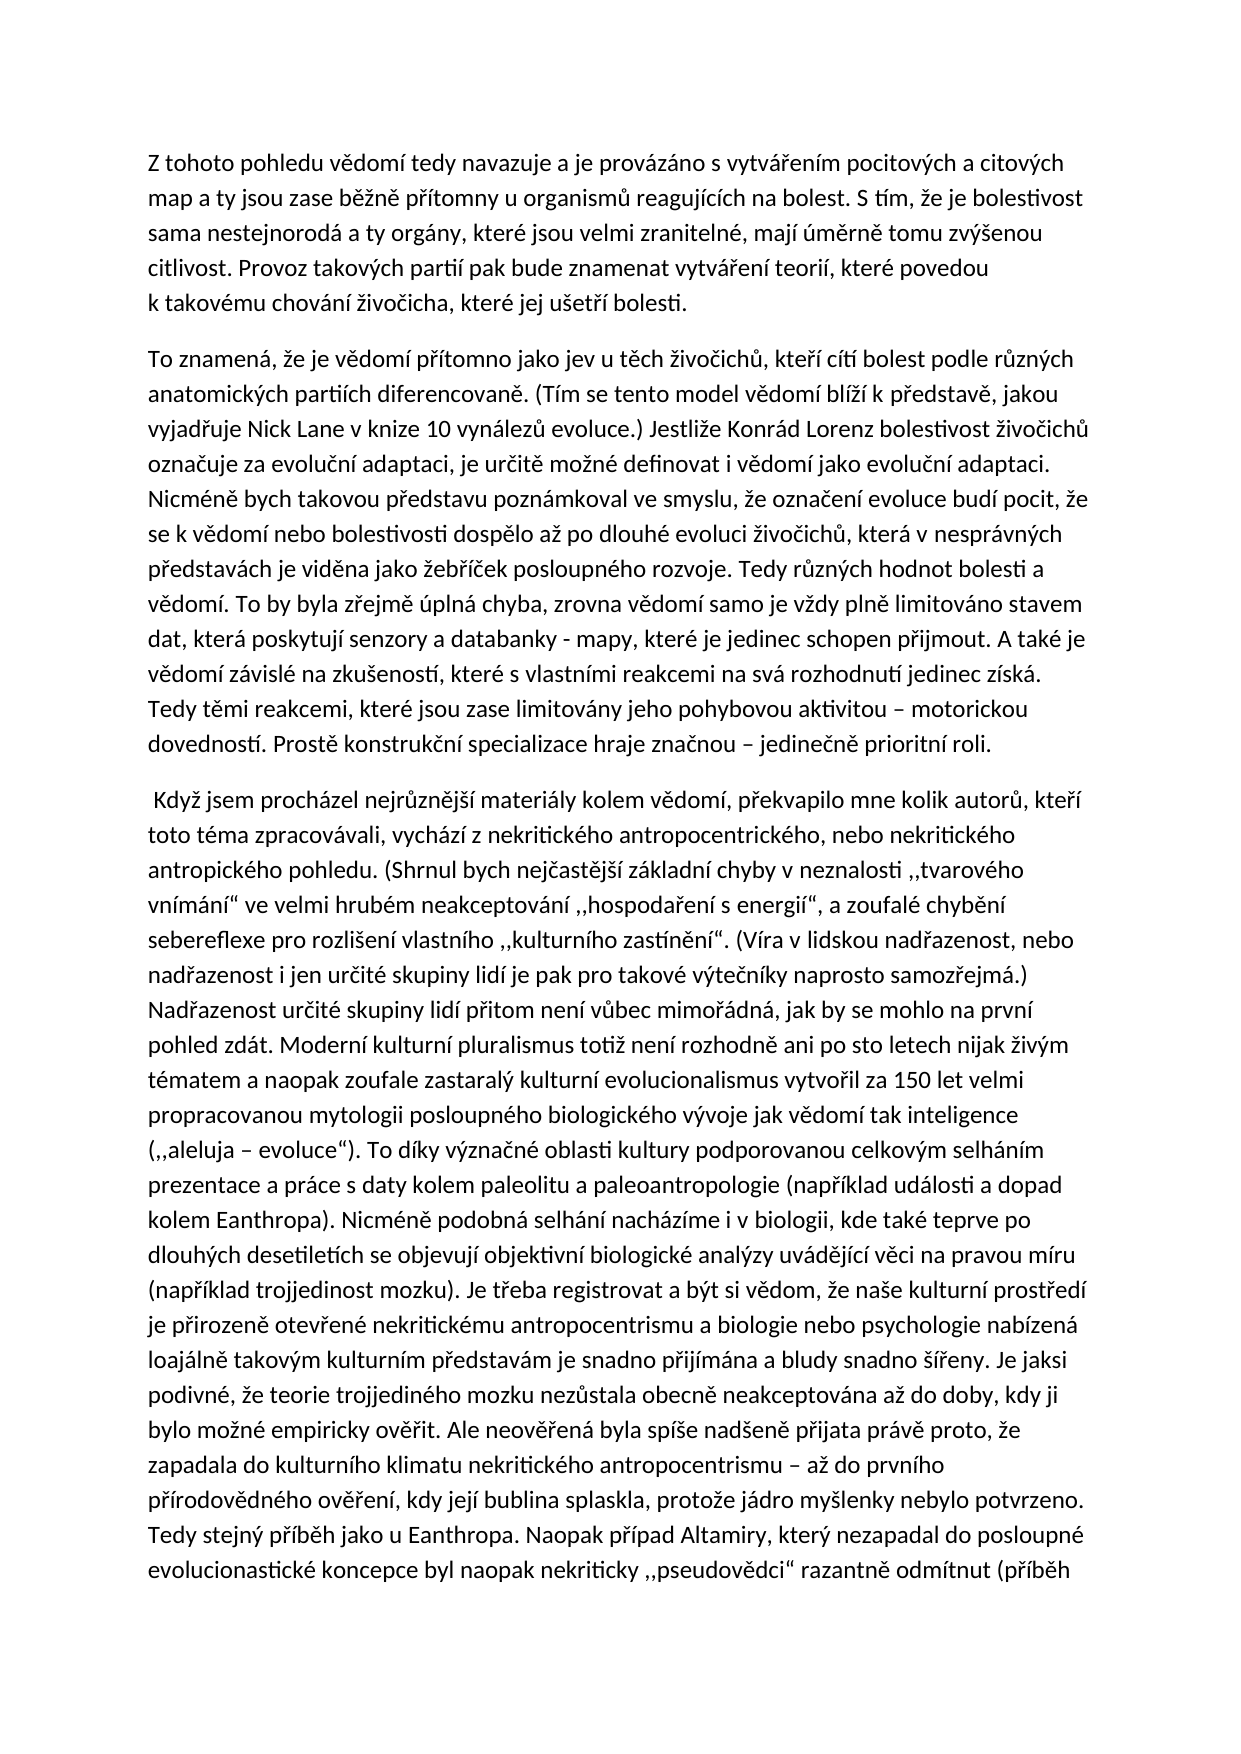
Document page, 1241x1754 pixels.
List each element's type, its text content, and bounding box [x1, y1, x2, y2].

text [148, 784, 1093, 1585]
text To znamená, že je vědomí přítomno jako jev u těch živočichů, kteří cítí bolest podle různých anatomických partiích diferencovaně. (Tím se tento model vědomí blíží k představě, jakou vyjadřuje Nick Lane v knize 10 vynálezů evoluce.) Jestliže Konrád Lorenz bolestivost živočichů označuje za evoluční adaptaci, je určitě možné definovat i vědomí jako evoluční adaptaci. Nicméně bych takovou představu poznámkoval ve smyslu, že označení evoluce budí pocit, že se k vědomí nebo bolestivosti dospělo až po dlouhé evoluci živočichů, která v nesprávných představách je viděna jako žebříček posloupného rozvoje. Tedy různých hodnot bolesti a vědomí. To by byla zřejmě úplná chyba, zrovna vědomí samo je vždy plně limitováno stavem dat, která poskytují senzory a databanky - mapy, které je jedinec schopen přijmout. A také je vědomí závislé na zkušeností, které s vlastními reakcemi na svá rozhodnutí jedinec získá. Tedy těmi reakcemi, které jsou zase limitovány jeho pohybovou aktivitou – motorickou dovedností. Prostě konstrukční specializace hraje značnou – jedinečně prioritní roli. [148, 343, 1093, 759]
text Z tohoto pohledu vědomí tedy navazuje a je provázáno s vytvářením pocitových a citových map a ty jsou zase běžně přítomny u organismů reagujících na bolest. S tím, že je bolestivost sama nestejnorodá a ty orgány, které jsou velmi zranitelné, mají úměrně tomu zvýšenou citlivost. Provoz takových partií pak bude znamenat vytváření teorií, které povedou k takovému chování živočicha, které jej ušetří bolesti. [148, 148, 1093, 318]
